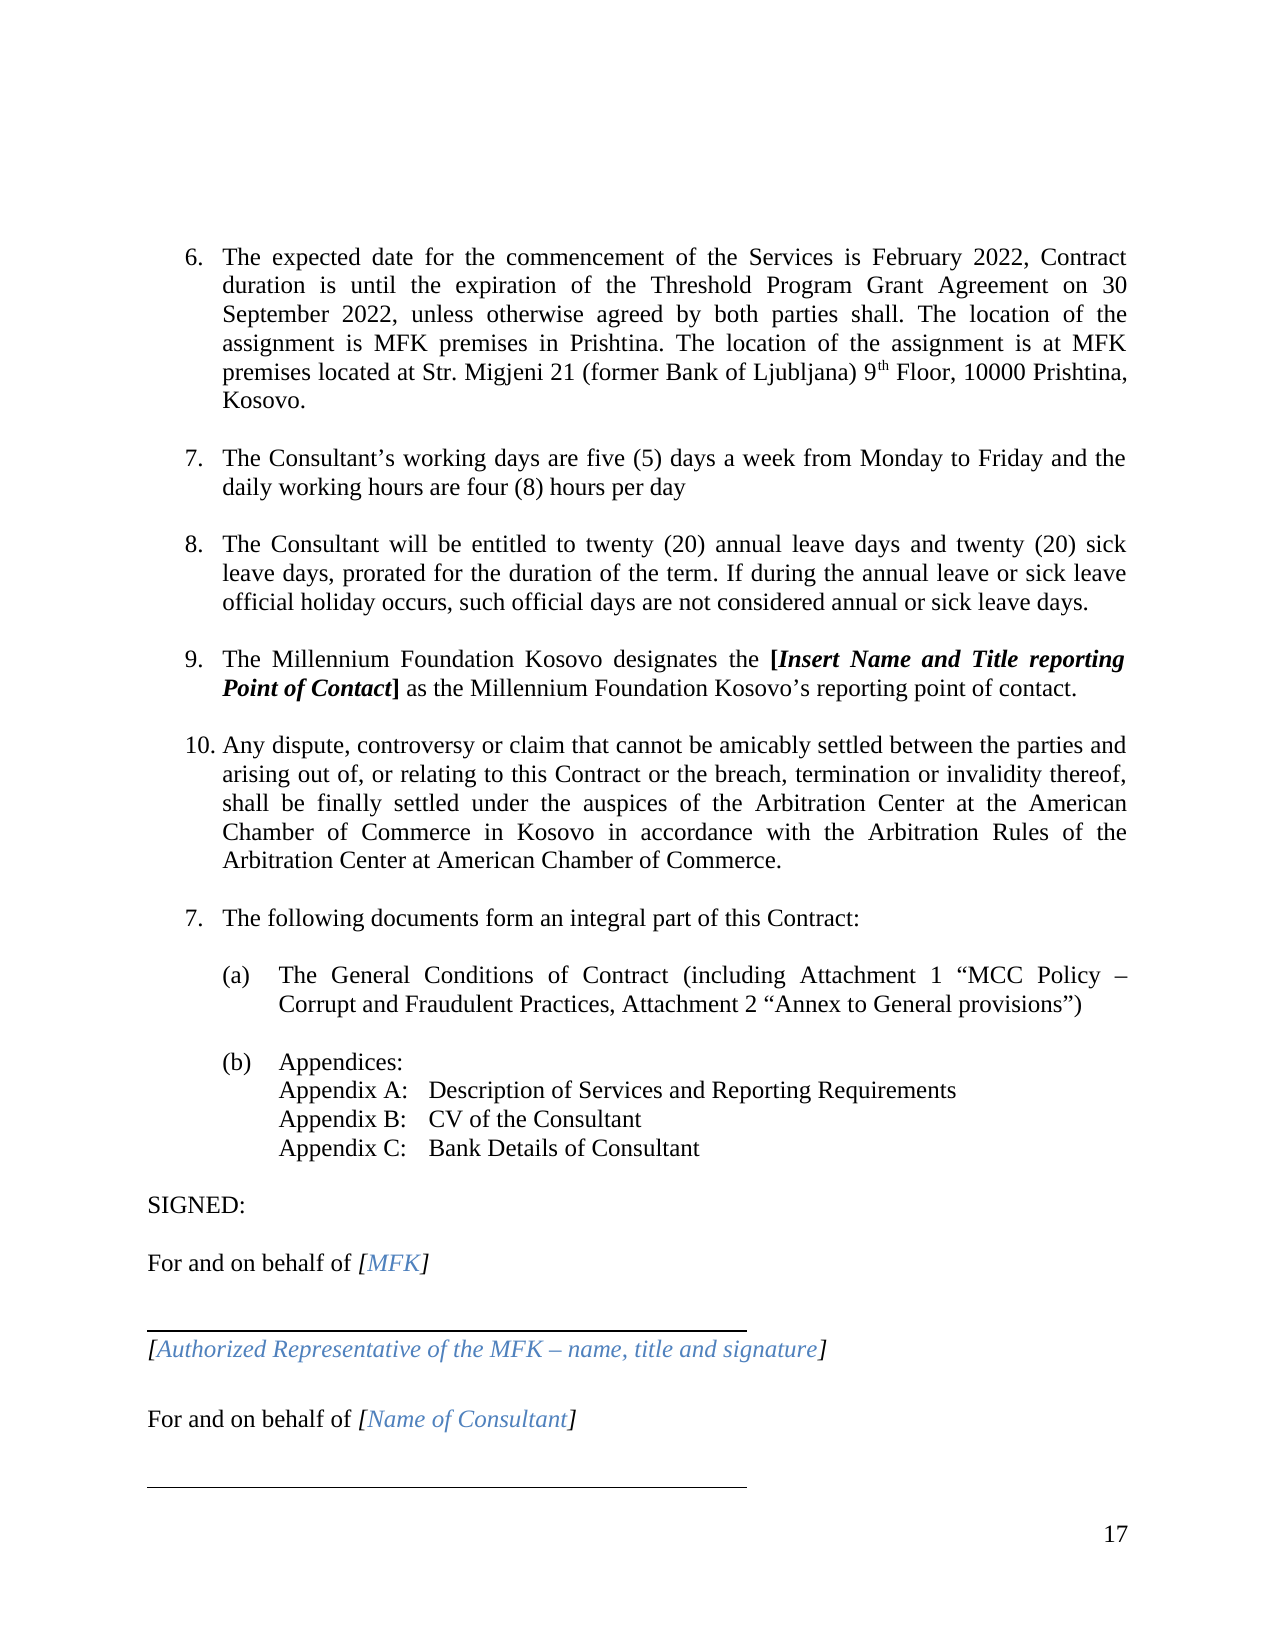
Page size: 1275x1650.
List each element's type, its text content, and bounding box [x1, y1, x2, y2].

text For and on behalf of [MFK] [147, 1248, 1128, 1277]
text Appendix B: CV of the Consultant [278, 1104, 1128, 1133]
text SIGNED: [147, 1190, 1128, 1219]
list The Consultant will be entitled to twenty (20) annual leave days and twenty (20) sick leave days, prorated for the duration of the term. If during the annual leave or sick leave official holiday occurs, such official days are not considered annual or sick leave days. [184, 529, 1128, 615]
text Appendix C: Bank Details of Consultant [278, 1133, 1128, 1162]
text (b) Appendices: [222, 1047, 1128, 1075]
text Appendix A: Description of Services and Reporting Requirements [278, 1075, 1128, 1104]
list The Millennium Foundation Kosovo designates the [Insert Name and Title reporting Point of Contact] as the Millennium Foundation Kosovo’s reporting point of contact. [184, 644, 1128, 702]
list Any dispute, controversy or claim that cannot be amicably settled between the parties and arising out of, or relating to this Contract or the breach, termination or invalidity thereof, shall be finally settled under the auspices of the Arbitration Center at the American Chamber of Commerce in Kosovo in accordance with the Arbitration Rules of the Arbitration Center at American Chamber of Commerce. [184, 730, 1128, 874]
list The General Conditions of Contract (including Attachment 1 “MCC Policy – Corrupt and Fraudulent Practices, Attachment 2 “Annex to General provisions”) [222, 960, 1128, 1018]
text 7. The following documents form an integral part of this Contract: [184, 903, 1128, 932]
list The Consultant’s working days are five (5) days a week from Monday to Friday and the daily working hours are four (8) hours per day [184, 443, 1128, 500]
text For and on behalf of [Name of Consultant] [147, 1404, 1128, 1433]
list The expected date for the commencement of the Services is February 2022, Contract duration is until the expiration of the Threshold Program Grant Agreement on 30 September 2022, unless otherwise agreed by both parties shall. The location of the assignment is MFK premises in Prishtina. The location of the assignment is at MFK premises located at Str. Migjeni 21 (former Bank of Ljubljana) 9th Floor, 10000 Prishtina, Kosovo. [184, 242, 1128, 414]
text [Authorized Representative of the MFK – name, title and signature] [147, 1334, 1128, 1363]
